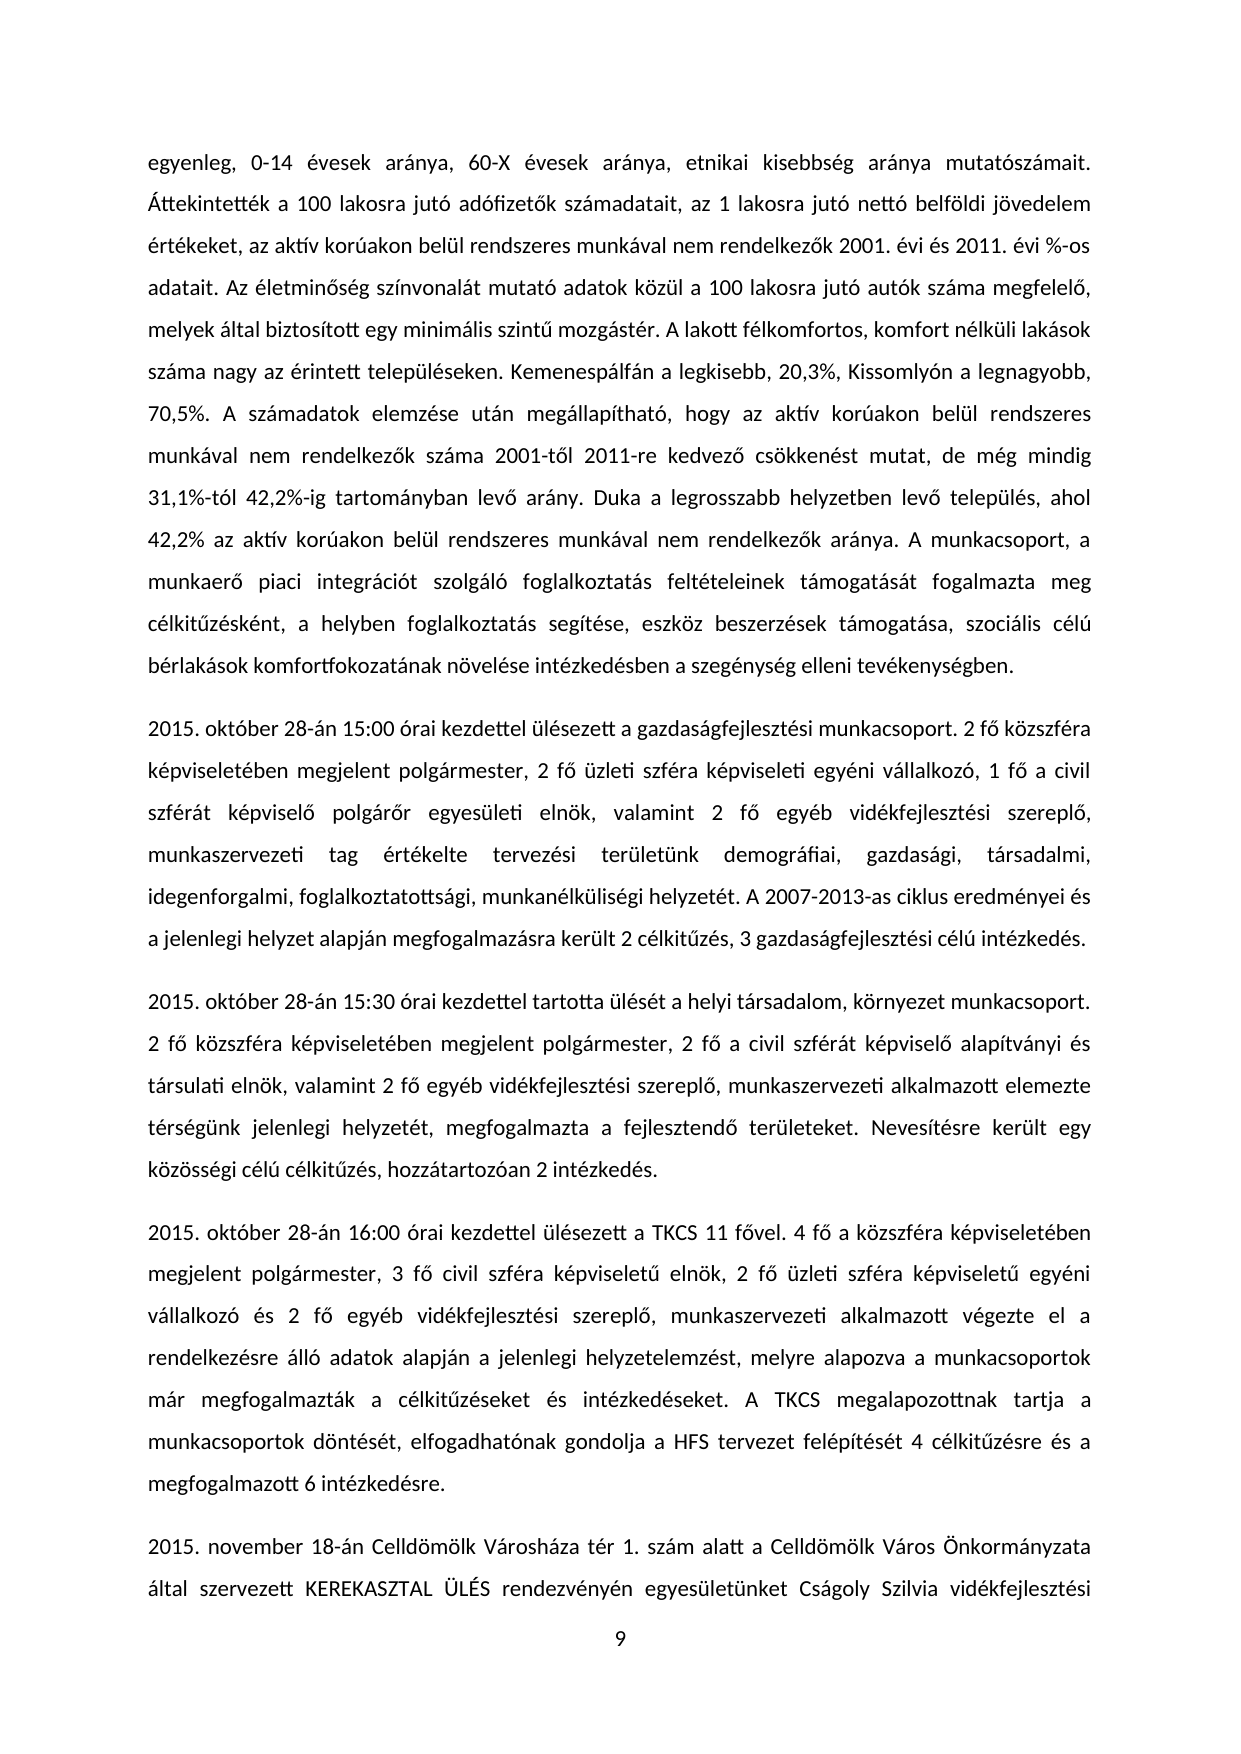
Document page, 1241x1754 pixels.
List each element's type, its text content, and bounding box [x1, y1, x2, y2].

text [148, 1532, 1093, 1602]
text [148, 148, 1093, 679]
text 2015. október 28-án 16:00 órai kezdettel ülésezett a TKCS 11 fővel. 4 fő a közszféra képviseletében megjelent polgármester, 3 fő civil szféra képviseletű elnök, 2 fő üzleti szféra képviseletű egyéni vállalkozó és 2 fő egyéb vidékfejlesztési szereplő, munkaszervezeti alkalmazott végezte el a rendelkezésre álló adatok alapján a jelenlegi helyzetelemzést, melyre alapozva a munkacsoportok már megfogalmazták a célkitűzéseket és intézkedéseket. A TKCS megalapozottnak tartja a munkacsoportok döntését, elfogadhatónak gondolja a HFS tervezet felépítését 4 célkitűzésre és a megfogalmazott 6 intézkedésre. [148, 1218, 1093, 1497]
text 2015. október 28-án 15:00 órai kezdettel ülésezett a gazdaságfejlesztési munkacsoport. 2 fő közszféra képviseletében megjelent polgármester, 2 fő üzleti szféra képviseleti egyéni vállalkozó, 1 fő a civil szférát képviselő polgárőr egyesületi elnök, valamint 2 fő egyéb vidékfejlesztési szereplő, munkaszervezeti tag értékelte tervezési területünk demográfiai, gazdasági, társadalmi, idegenforgalmi, foglalkoztatottsági, munkanélküliségi helyzetét. A 2007-2013-as ciklus eredményei és a jelenlegi helyzet alapján megfogalmazásra került 2 célkitűzés, 3 gazdaságfejlesztési célú intézkedés. [148, 714, 1093, 952]
text 2015. október 28-án 15:30 órai kezdettel tartotta ülését a helyi társadalom, környezet munkacsoport. 2 fő közszféra képviseletében megjelent polgármester, 2 fő a civil szférát képviselő alapítványi és társulati elnök, valamint 2 fő egyéb vidékfejlesztési szereplő, munkaszervezeti alkalmazott elemezte térségünk jelenlegi helyzetét, megfogalmazta a fejlesztendő területeket. Nevesítésre került egy közösségi célú célkitűzés, hozzátartozóan 2 intézkedés. [148, 987, 1093, 1183]
